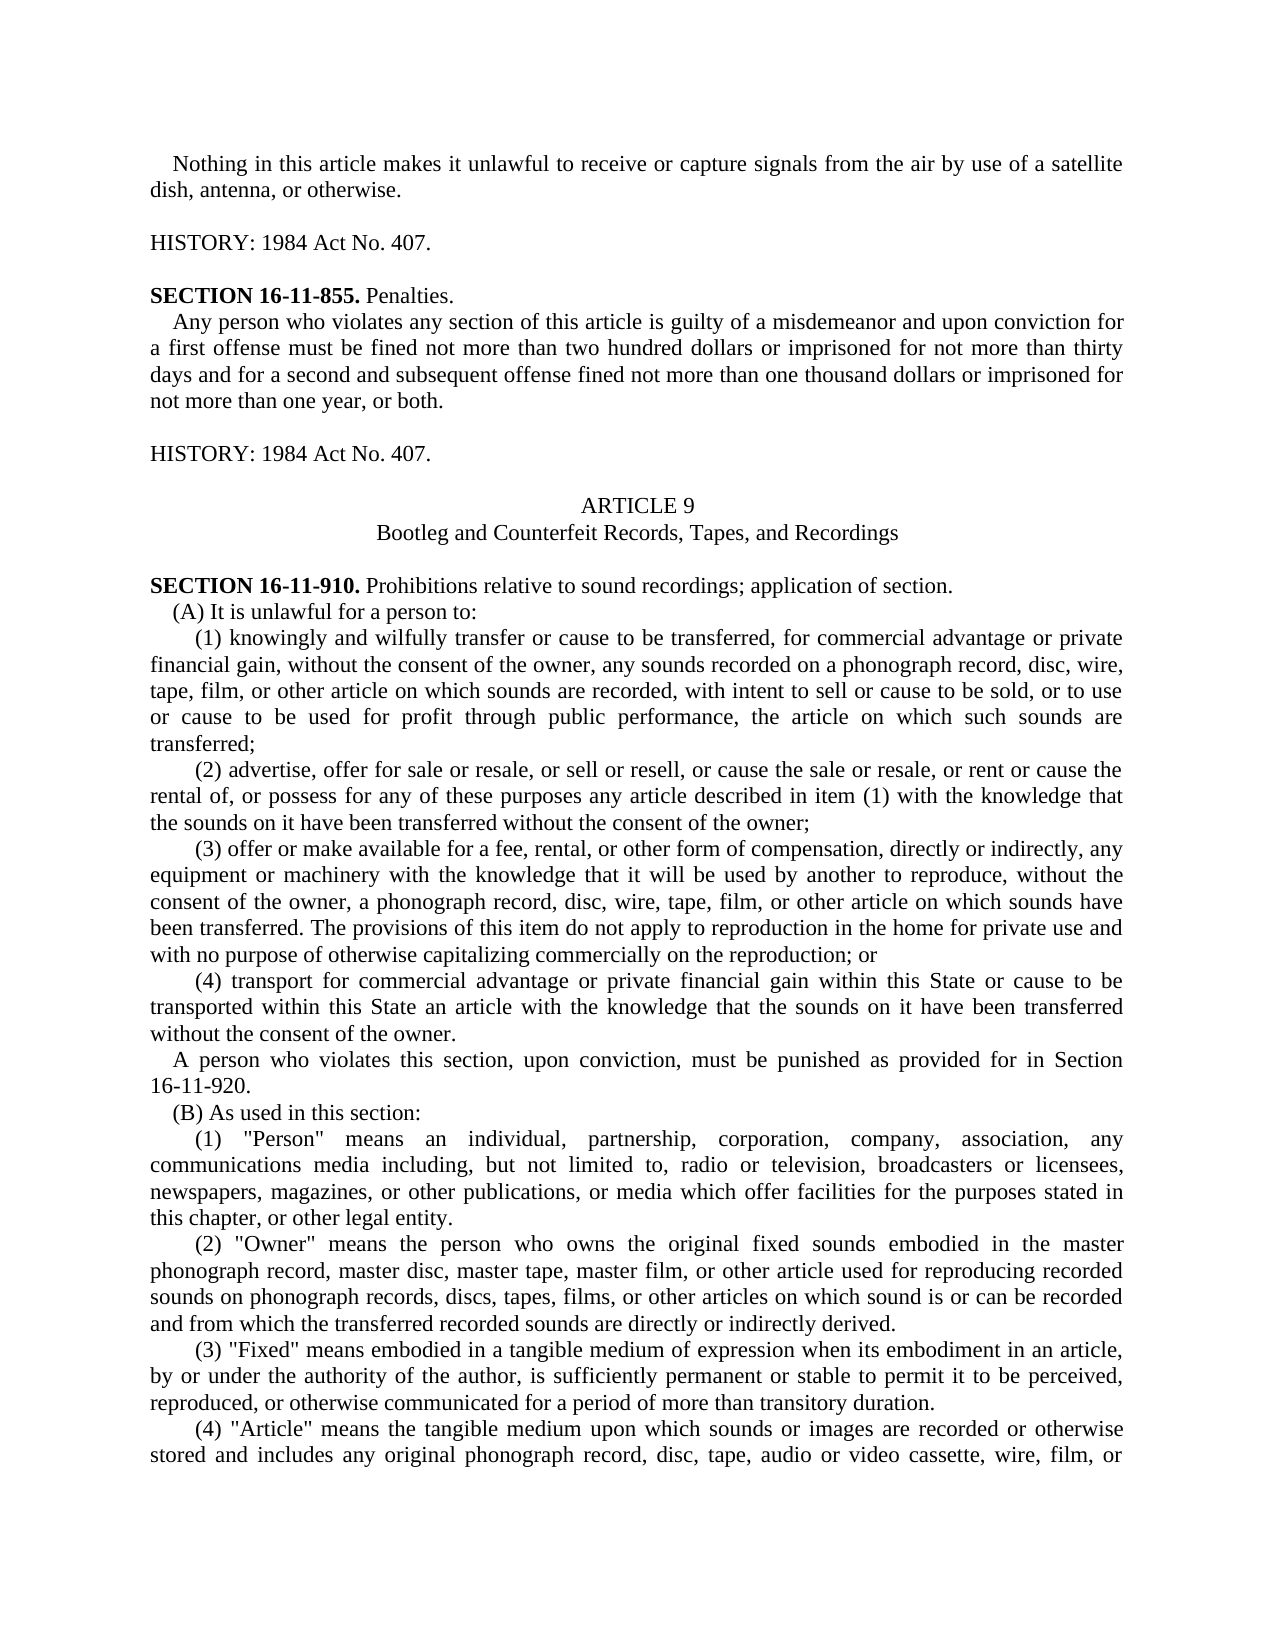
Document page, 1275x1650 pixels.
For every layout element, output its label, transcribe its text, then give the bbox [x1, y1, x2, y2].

text (2) "Owner" means the person who owns the original fixed sounds embodied in the master phonograph record, master disc, master tape, master film, or other article used for reproducing recorded sounds on phonograph records, discs, tapes, films, or other articles on which sound is or can be recorded and from which the transferred recorded sounds are directly or indirectly derived. [150, 1231, 1125, 1336]
text (B) As used in this section: [150, 1099, 1125, 1125]
text (3) offer or make available for a fee, rental, or other form of compensation, directly or indirectly, any equipment or machinery with the knowledge that it will be used by another to reproduce, without the consent of the owner, a phonograph record, disc, wire, tape, film, or other article on which sounds have been transferred. The provisions of this item do not apply to reproduction in the home for private use and with no purpose of otherwise capitalizing commercially on the reproduction; or [150, 835, 1125, 967]
text (3) "Fixed" means embodied in a tangible medium of expression when its embodiment in an article, by or under the authority of the author, is sufficiently permanent or stable to permit it to be perceived, reproduced, or otherwise communicated for a period of more than transitory duration. [150, 1336, 1125, 1415]
text A person who violates this section, upon conviction, must be punished as provided for in Section 16-11-920. [150, 1046, 1125, 1099]
text HISTORY: 1984 Act No. 407. [150, 440, 1125, 466]
text ARTICLE 9 [150, 493, 1125, 519]
text (1) knowingly and wilfully transfer or cause to be transferred, for commercial advantage or private financial gain, without the consent of the owner, any sounds recorded on a phonograph record, disc, wire, tape, film, or other article on which sounds are recorded, with intent to sell or cause to be sold, or to use or cause to be used for profit through public performance, the article on which such sounds are transferred; [150, 624, 1125, 756]
text HISTORY: 1984 Act No. 407. [150, 229, 1125, 255]
text (4) transport for commercial advantage or private financial gain within this State or cause to be transported within this State an article with the knowledge that the sounds on it have been transferred without the consent of the owner. [150, 967, 1125, 1046]
text (1) "Person" means an individual, partnership, corporation, company, association, any communications media including, but not limited to, radio or television, broadcasters or licensees, newspapers, magazines, or other publications, or media which offer facilities for the purposes stated in this chapter, or other legal entity. [150, 1125, 1125, 1231]
text SECTION 16-11-855. Penalties. [150, 282, 1125, 308]
text (A) It is unlawful for a person to: [150, 598, 1125, 624]
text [150, 1415, 1125, 1468]
text Any person who violates any section of this article is guilty of a misdemeanor and upon conviction for a first offense must be fined not more than two hundred dollars or imprisoned for not more than thirty days and for a second and subsequent offense fined not more than one thousand dollars or imprisoned for not more than one year, or both. [150, 308, 1125, 413]
text Bootleg and Counterfeit Records, Tapes, and Recordings [150, 519, 1125, 545]
text Nothing in this article makes it unlawful to receive or capture signals from the air by use of a satellite dish, antenna, or otherwise. [150, 150, 1125, 203]
text SECTION 16-11-910. Prohibitions relative to sound recordings; application of section. [150, 572, 1125, 598]
text (2) advertise, offer for sale or resale, or sell or resell, or cause the sale or resale, or rent or cause the rental of, or possess for any of these purposes any article described in item (1) with the knowledge that the sounds on it have been transferred without the consent of the owner; [150, 756, 1125, 835]
